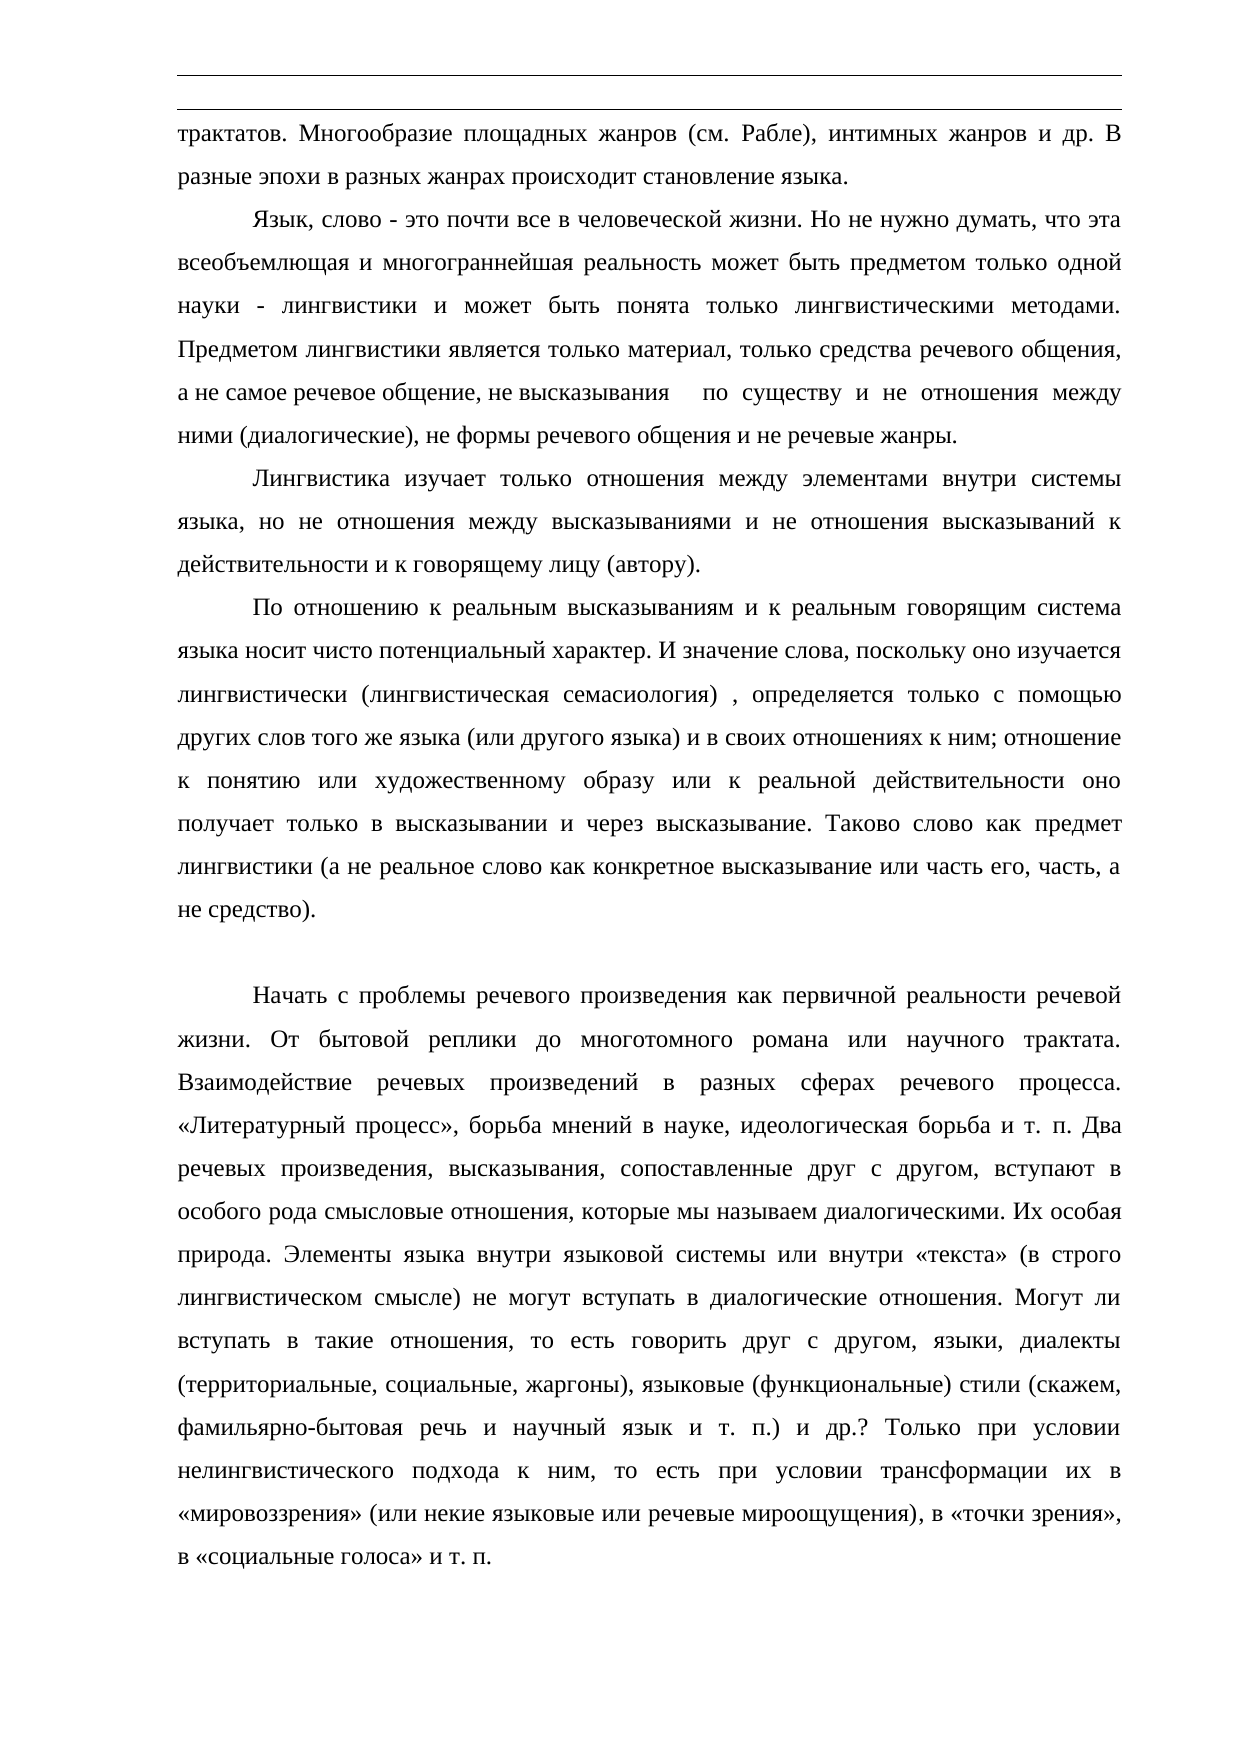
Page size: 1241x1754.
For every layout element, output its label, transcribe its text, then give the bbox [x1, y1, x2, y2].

text Лингвистика изучает только отношения между элементами внутри системы языка, но не отношения между высказываниями и не отношения высказываний к действительности и к говорящему лицу (автору). [177, 463, 1122, 578]
text Язык, слово - это почти все в человеческой жизни. Но не нужно думать, что эта всеобъемлющая и многограннейшая реальность может быть предметом только одной науки - лингвистики и может быть понята только лингвистическими методами. Предметом лингвистики является только материал, только средства речевого общения, а не самое речевое общение, не высказывания по существу и не отношения между ними (диалогические), не формы речевого общения и не речевые жанры. [177, 204, 1122, 449]
text По отношению к реальным высказываниям и к реальным говорящим система языка носит чисто потенциальный характер. И значение слова, поскольку оно изучается лингвистически (лингвистическая семасиология) , определяется только с помощью других слов того же языка (или другого языка) и в своих отношениях к ним; отношение к понятию или художественному образу или к реальной действительности оно получает только в высказывании и через высказывание. Таково слово как предмет лингвистики (а не реальное слово как конкретное высказывание или часть его, часть, а не средство). [177, 592, 1122, 923]
text Начать с проблемы речевого произведения как первичной реальности речевой жизни. От бытовой реплики до многотомного романа или научного трактата. Взаимодействие речевых произведений в разных сферах речевого процесса. «Литературный процесс», борьба мнений в науке, идеологическая борьба и т. п. Два речевых произведения, высказывания, сопоставленные друг с другом, вступают в особого рода смысловые отношения, которые мы называем диалогическими. Их особая природа. Элементы языка внутри языковой системы или внутри «текста» (в строго лингвистическом смысле) не могут вступать в диалогические отношения. Могут ли вступать в такие отношения, то есть говорить друг с другом, языки, диалекты (территориальные, социальные, жаргоны), языковые (функциональные) стили (скажем, фамильярно-бытовая речь и научный язык и т. п.) и др.? Только при условии нелингвистического подхода к ним, то есть при условии трансформации их в «мировоззрения» (или некие языковые или речевые мироощущения), в «точки зрения», в «социальные голоса» и т. п. [177, 981, 1122, 1570]
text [177, 118, 1122, 190]
